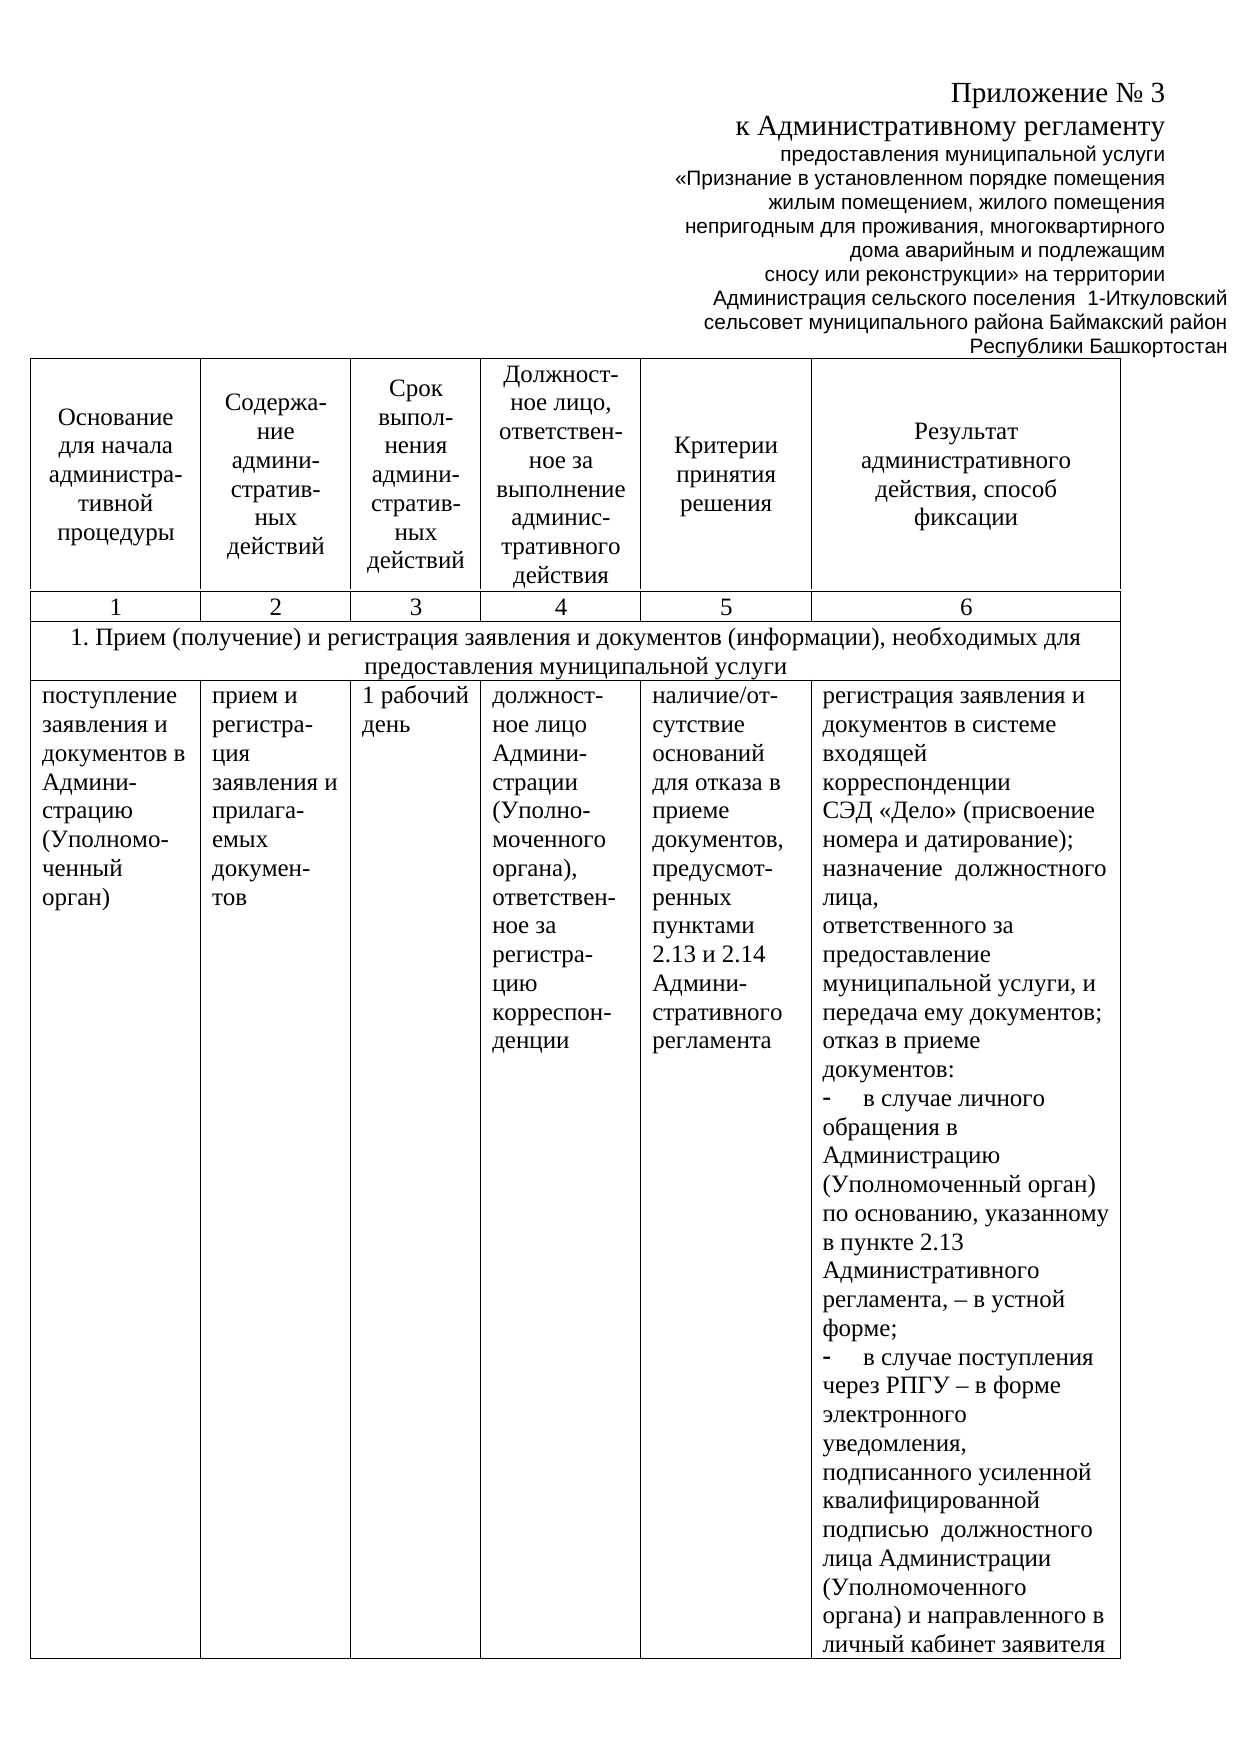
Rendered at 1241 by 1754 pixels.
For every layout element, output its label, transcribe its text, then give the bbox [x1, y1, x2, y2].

table_cell 1. Прием (получение) и регистрация заявления и документов (информации), необходимых для предоставления муниципальной услуги [31, 622, 1120, 679]
table_header 6 [812, 592, 1120, 621]
table_header 4 [481, 592, 640, 621]
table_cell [481, 681, 640, 1658]
text предоставления муниципальной услуги [75, 142, 1165, 166]
text «Признание в установленном порядке помещения [75, 166, 1165, 190]
table_cell 1 рабочий день [351, 681, 480, 1658]
text сельсовет муниципального района Баймакский район [75, 310, 1227, 334]
text сносу или реконструкции» на территории [75, 262, 1165, 286]
text дома аварийным и подлежащим [75, 238, 1165, 262]
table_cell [812, 681, 1120, 1658]
table_header Содержа-ние админи-стратив-ных действий [201, 359, 350, 589]
table_header 3 [351, 592, 480, 621]
table_header 2 [201, 592, 350, 621]
table_header Должност-ное лицо, ответствен-ное за выполнение админис-тративного действия [481, 359, 640, 589]
text Республики Башкортостан [75, 334, 1227, 358]
text жилым помещением, жилого помещения [75, 190, 1165, 214]
text к Административному регламенту [75, 108, 1165, 142]
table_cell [31, 681, 200, 1658]
table_header Основание для начала администра-тивной процедуры [31, 359, 200, 589]
table_header Срок выпол-нения админи-стратив-ных действий [351, 359, 480, 589]
text Администрация сельского поселения 1-Иткуловский [75, 286, 1227, 310]
text Приложение № 3 [75, 75, 1165, 108]
table_header 5 [641, 592, 811, 621]
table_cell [201, 681, 350, 1658]
table_header Критерии принятия решения [641, 359, 811, 589]
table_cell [641, 681, 811, 1658]
text непригодным для проживания, многоквартирного [75, 214, 1165, 238]
table_header 1 [31, 592, 200, 621]
table_header Результат административного действия, способ фиксации [812, 359, 1120, 589]
